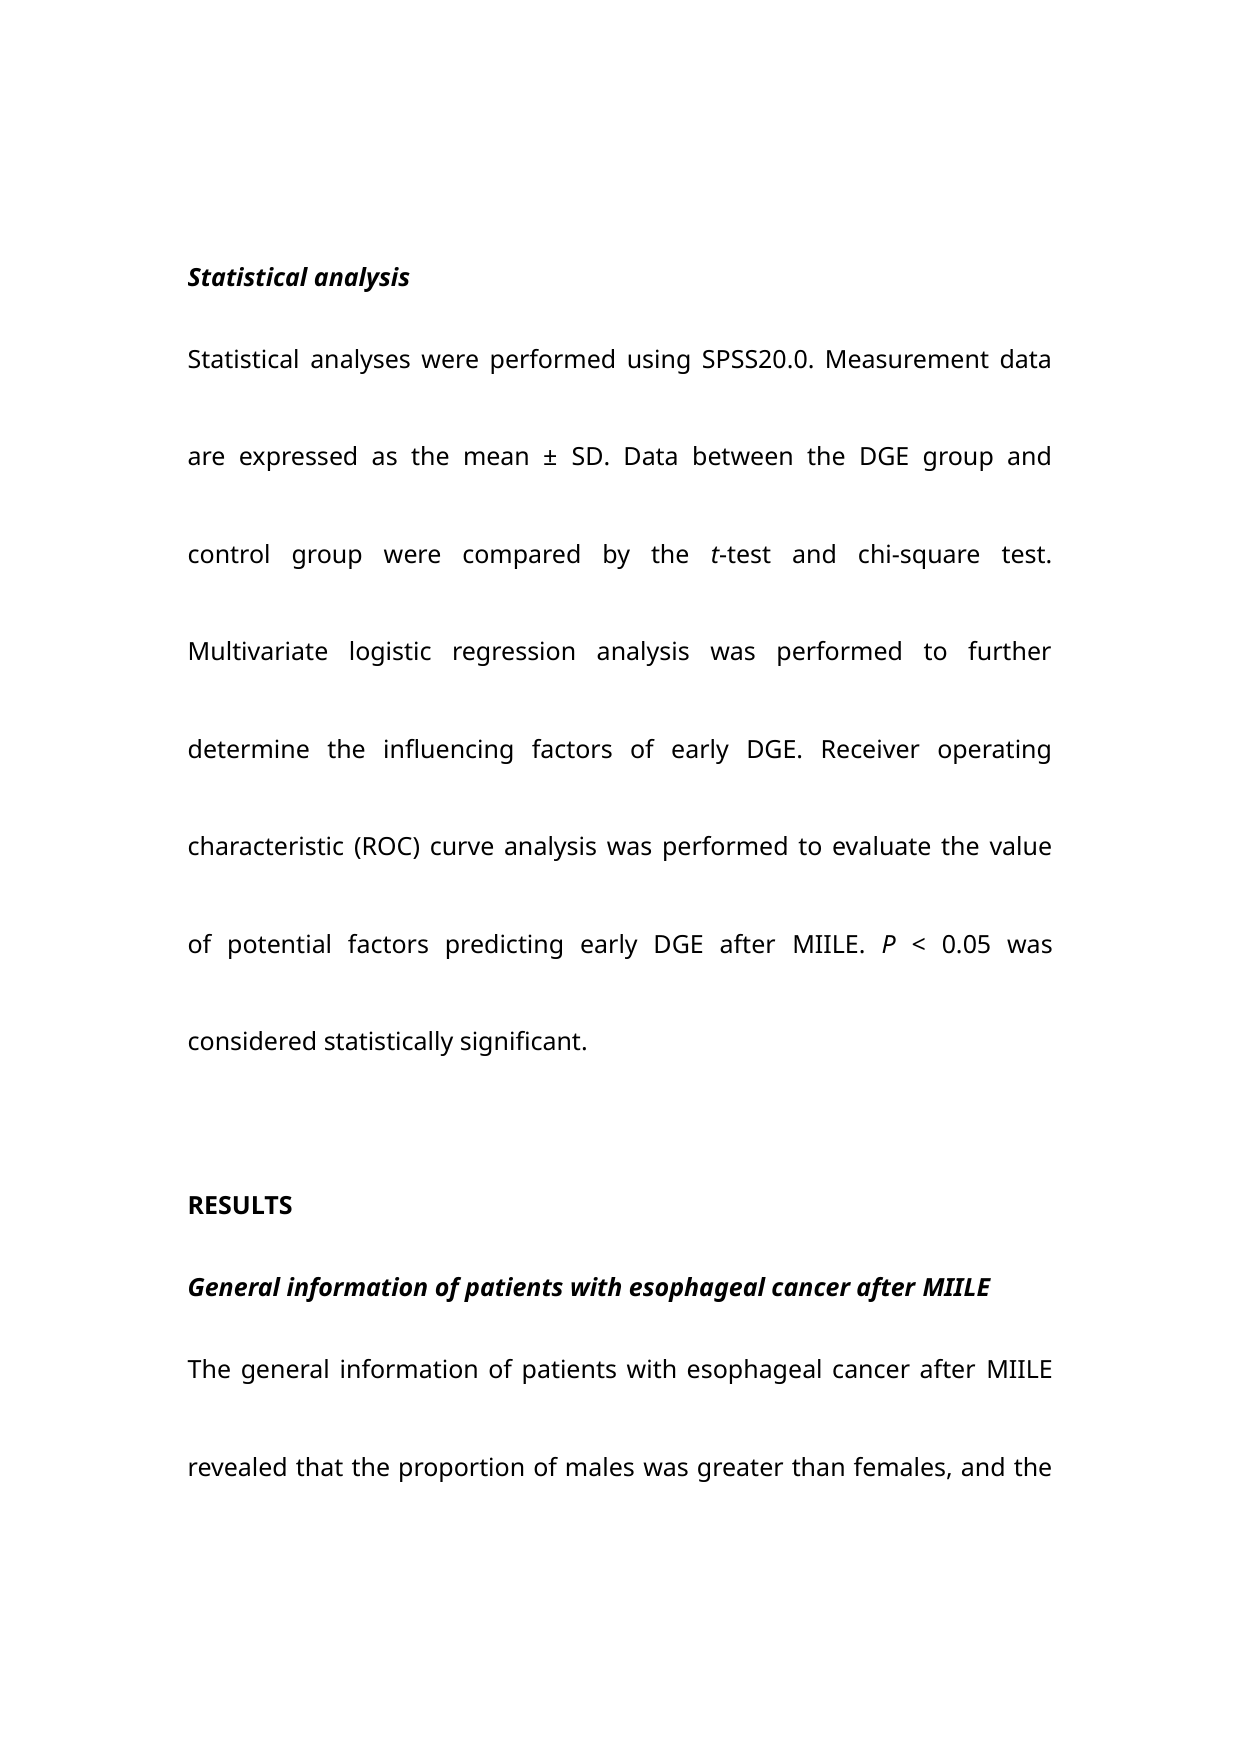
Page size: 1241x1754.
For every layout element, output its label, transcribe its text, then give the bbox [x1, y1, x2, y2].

text General information of patients with esophageal cancer after MIILE [187, 1254, 1053, 1319]
text Statistical analyses were performed using SPSS20.0. Measurement data are expressed as the mean ± SD. Data between the DGE group and control group were compared by the t-test and chi-square test. Multivariate logistic regression analysis was performed to further determine the influencing factors of early DGE. Receiver operating characteristic (ROC) curve analysis was performed to evaluate the value of potential factors predicting early DGE after MIILE. P < 0.05 was considered statistically significant. [187, 326, 1053, 1073]
text RESULTS [187, 1172, 1053, 1237]
text Statistical analysis [187, 244, 1053, 309]
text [187, 1336, 1053, 1499]
